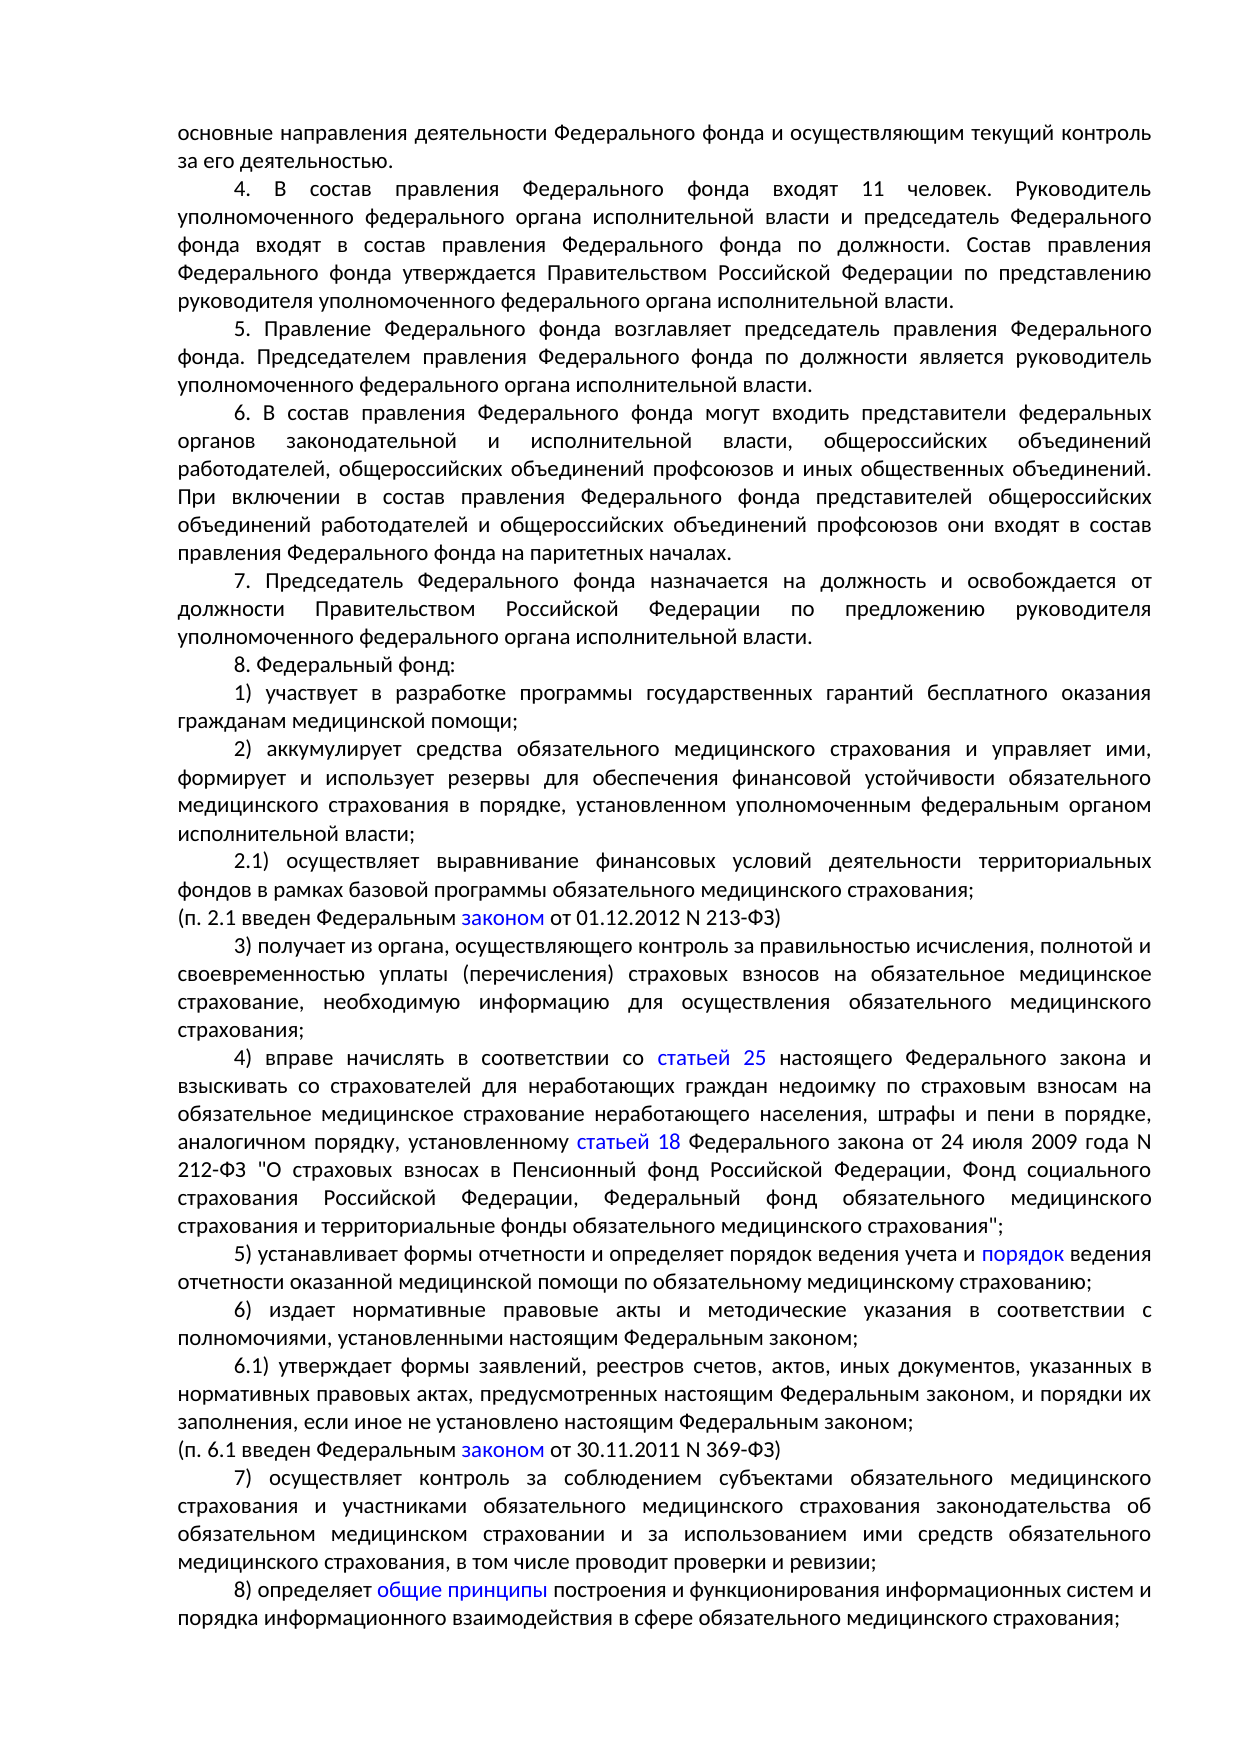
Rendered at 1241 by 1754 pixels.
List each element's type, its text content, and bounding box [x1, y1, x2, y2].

text 4) вправе начислять в соответствии со статьей 25 настоящего Федерального закона и взыскивать со страхователей для неработающих граждан недоимку по страховым взносам на обязательное медицинское страхование неработающего населения, штрафы и пени в порядке, аналогичном порядку, установленному статьей 18 Федерального закона от 24 июля 2009 года N 212-ФЗ "О страховых взносах в Пенсионный фонд Российской Федерации, Фонд социального страхования Российской Федерации, Федеральный фонд обязательного медицинского страхования и территориальные фонды обязательного медицинского страхования"; [177, 1043, 1152, 1239]
text (п. 2.1 введен Федеральным законом от 01.12.2012 N 213-ФЗ) [177, 903, 1152, 931]
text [177, 118, 1152, 174]
text 4. В состав правления Федерального фонда входят 11 человек. Руководитель уполномоченного федерального органа исполнительной власти и председатель Федерального фонда входят в состав правления Федерального фонда по должности. Состав правления Федерального фонда утверждается Правительством Российской Федерации по представлению руководителя уполномоченного федерального органа исполнительной власти. [177, 174, 1152, 314]
text 6. В состав правления Федерального фонда могут входить представители федеральных органов законодательной и исполнительной власти, общероссийских объединений работодателей, общероссийских объединений профсоюзов и иных общественных объединений. При включении в состав правления Федерального фонда представителей общероссийских объединений работодателей и общероссийских объединений профсоюзов они входят в состав правления Федерального фонда на паритетных началах. [177, 398, 1152, 566]
text 6) издает нормативные правовые акты и методические указания в соответствии с полномочиями, установленными настоящим Федеральным законом; [177, 1295, 1152, 1351]
text 7) осуществляет контроль за соблюдением субъектами обязательного медицинского страхования и участниками обязательного медицинского страхования законодательства об обязательном медицинском страховании и за использованием ими средств обязательного медицинского страхования, в том числе проводит проверки и ревизии; [177, 1463, 1152, 1575]
text 5) устанавливает формы отчетности и определяет порядок ведения учета и порядок ведения отчетности оказанной медицинской помощи по обязательному медицинскому страхованию; [177, 1239, 1152, 1295]
text 2) аккумулирует средства обязательного медицинского страхования и управляет ими, формирует и использует резервы для обеспечения финансовой устойчивости обязательного медицинского страхования в порядке, установленном уполномоченным федеральным органом исполнительной власти; [177, 734, 1152, 847]
text (п. 6.1 введен Федеральным законом от 30.11.2011 N 369-ФЗ) [177, 1435, 1152, 1463]
text 5. Правление Федерального фонда возглавляет председатель правления Федерального фонда. Председателем правления Федерального фонда по должности является руководитель уполномоченного федерального органа исполнительной власти. [177, 314, 1152, 398]
text 8) определяет общие принципы построения и функционирования информационных систем и порядка информационного взаимодействия в сфере обязательного медицинского страхования; [177, 1575, 1152, 1631]
text 1) участвует в разработке программы государственных гарантий бесплатного оказания гражданам медицинской помощи; [177, 678, 1152, 734]
text 8. Федеральный фонд: [177, 651, 1152, 678]
text 7. Председатель Федерального фонда назначается на должность и освобождается от должности Правительством Российской Федерации по предложению руководителя уполномоченного федерального органа исполнительной власти. [177, 566, 1152, 651]
text 2.1) осуществляет выравнивание финансовых условий деятельности территориальных фондов в рамках базовой программы обязательного медицинского страхования; [177, 847, 1152, 903]
text 6.1) утверждает формы заявлений, реестров счетов, актов, иных документов, указанных в нормативных правовых актах, предусмотренных настоящим Федеральным законом, и порядки их заполнения, если иное не установлено настоящим Федеральным законом; [177, 1351, 1152, 1435]
text 3) получает из органа, осуществляющего контроль за правильностью исчисления, полнотой и своевременностью уплаты (перечисления) страховых взносов на обязательное медицинское страхование, необходимую информацию для осуществления обязательного медицинского страхования; [177, 931, 1152, 1043]
